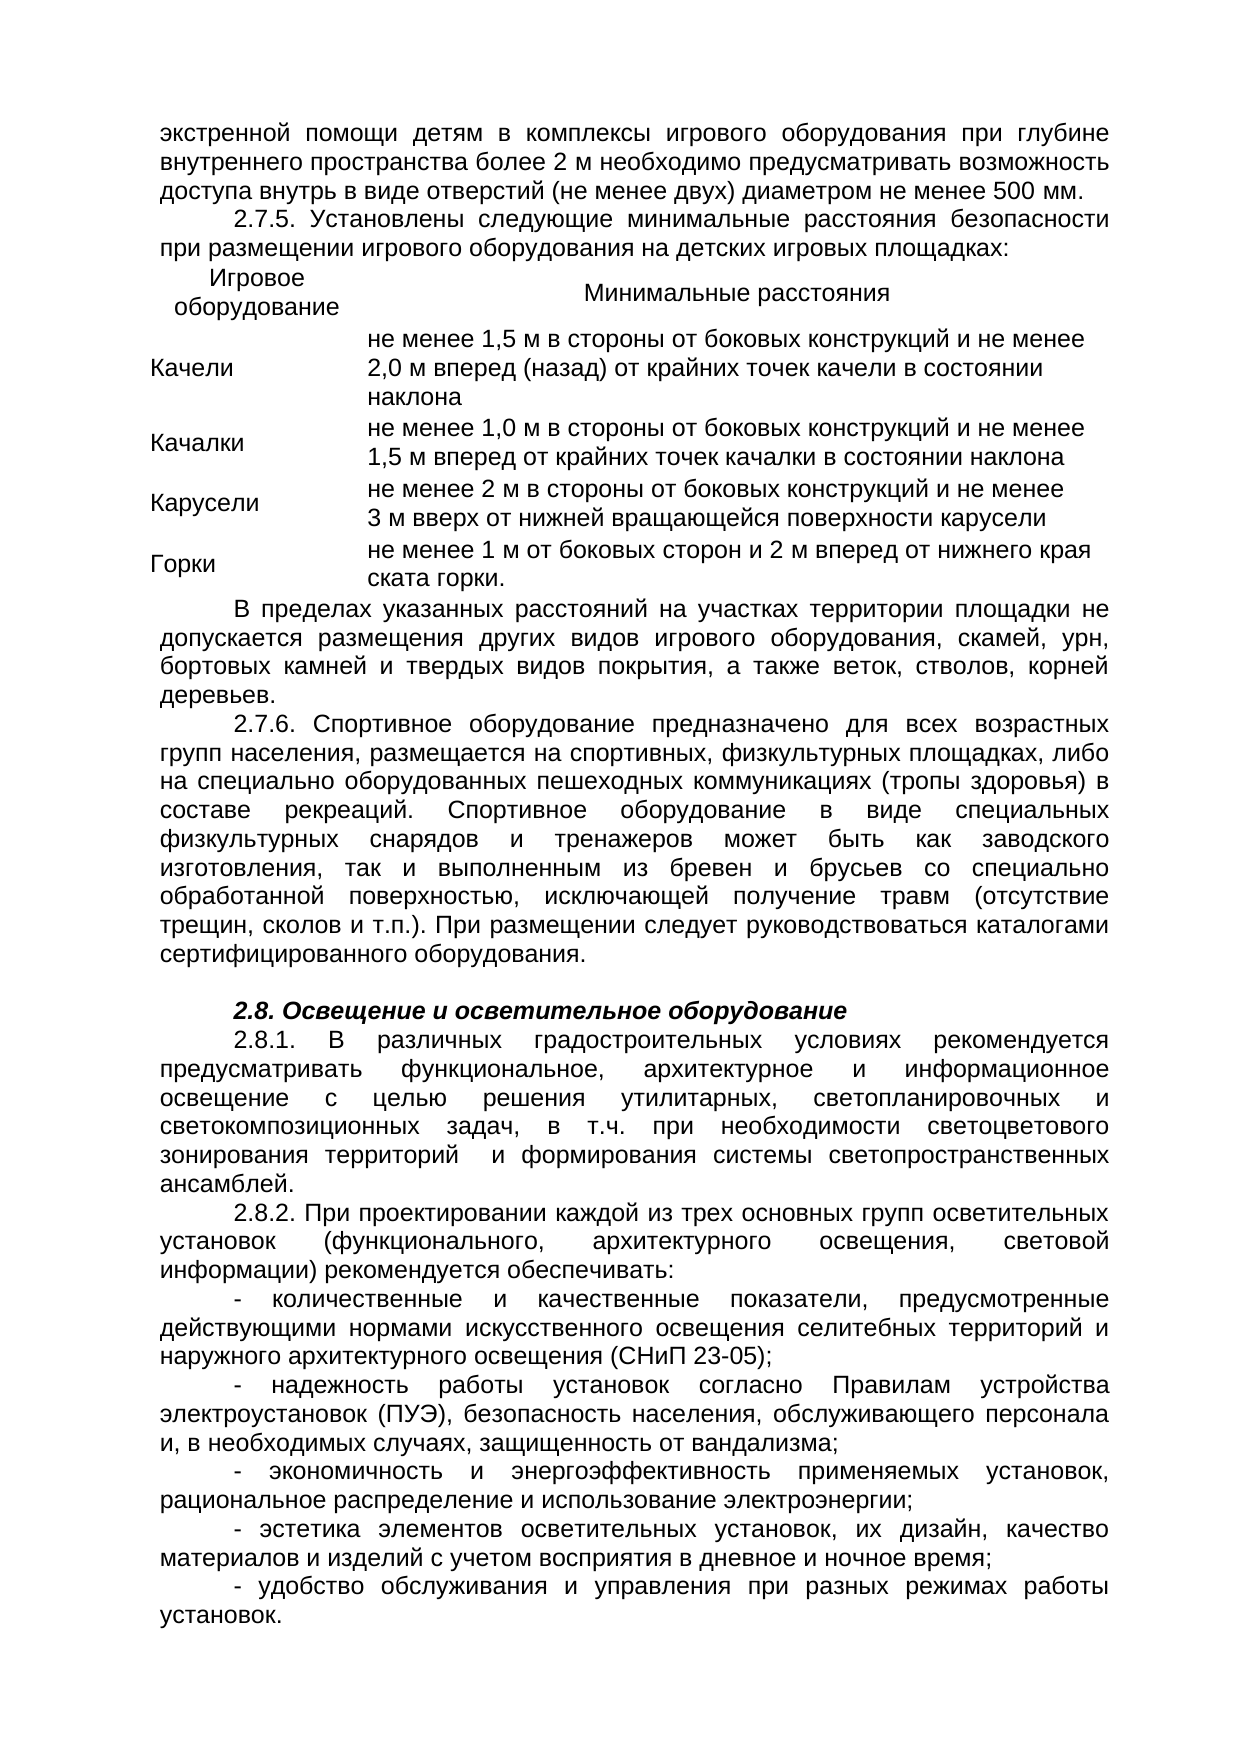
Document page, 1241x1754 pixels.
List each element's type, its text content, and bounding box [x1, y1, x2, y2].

text 2.7.5. Установлены следующие минимальные расстояния безопасности при размещении игрового оборудования на детских игровых площадках: [159, 204, 1110, 262]
table_cell не менее 1,5 м в стороны от боковых конструкций и не менее 2,0 м вперед (назад) от крайних точек качели в состоянии наклона [366, 323, 1108, 412]
table_cell Карусели [148, 473, 366, 533]
text - надежность работы установок согласно Правилам устройства электроустановок (ПУЭ), безопасность населения, обслуживающего персонала и, в необходимых случаях, защищенность от вандализма; [159, 1370, 1110, 1456]
text 2.8.2. При проектировании каждой из трех основных групп осветительных установок (функционального, архитектурного освещения, световой информации) рекомендуется обеспечивать: [159, 1197, 1110, 1284]
text 2.7.6. Спортивное оборудование предназначено для всех возрастных групп населения, размещается на спортивных, физкультурных площадках, либо на специально оборудованных пешеходных коммуникациях (тропы здоровья) в составе рекреаций. Спортивное оборудование в виде специальных физкультурных снарядов и тренажеров может быть как заводского изготовления, так и выполненным из бревен и брусьев со специально обработанной поверхностью, исключающей получение травм (отсутствие трещин, сколов и т.п.). При размещении следует руководствоваться каталогами сертифицированного оборудования. [159, 709, 1110, 967]
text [159, 118, 1110, 204]
table_header Игровое оборудование [148, 262, 366, 322]
text - количественные и качественные показатели, предусмотренные действующими нормами искусственного освещения селитебных территорий и наружного архитектурного освещения (СНиП 23-05); [159, 1284, 1110, 1370]
table_cell Качели [148, 323, 366, 412]
table_cell Качалки [148, 412, 366, 472]
table_cell не менее 2 м в стороны от боковых конструкций и не менее 3 м вверх от нижней вращающейся поверхности карусели [366, 473, 1108, 533]
table_cell Горки [148, 533, 366, 594]
text В пределах указанных расстояний на участках территории площадки не допускается размещения других видов игрового оборудования, скамей, урн, бортовых камней и твердых видов покрытия, а также веток, стволов, корней деревьев. [159, 594, 1110, 709]
text 2.8. Освещение и осветительное оборудование [159, 996, 1110, 1025]
text 2.8.1. В различных градостроительных условиях рекомендуется предусматривать функциональное, архитектурное и информационное освещение с целью решения утилитарных, светопланировочных и светокомпозиционных задач, в т.ч. при необходимости светоцветового зонирования территорий и формирования системы светопространственных ансамблей. [159, 1025, 1110, 1197]
text - эстетика элементов осветительных установок, их дизайн, качество материалов и изделий с учетом восприятия в дневное и ночное время; [159, 1514, 1110, 1571]
text - удобство обслуживания и управления при разных режимах работы установок. [159, 1571, 1110, 1629]
table_cell не менее 1,0 м в стороны от боковых конструкций и не менее 1,5 м вперед от крайних точек качалки в состоянии наклона [366, 412, 1108, 472]
table_header Минимальные расстояния [366, 262, 1108, 322]
table_cell не менее 1 м от боковых сторон и 2 м вперед от нижнего края ската горки. [366, 533, 1108, 594]
text - экономичность и энергоэффективность применяемых установок, рациональное распределение и использование электроэнергии; [159, 1456, 1110, 1514]
